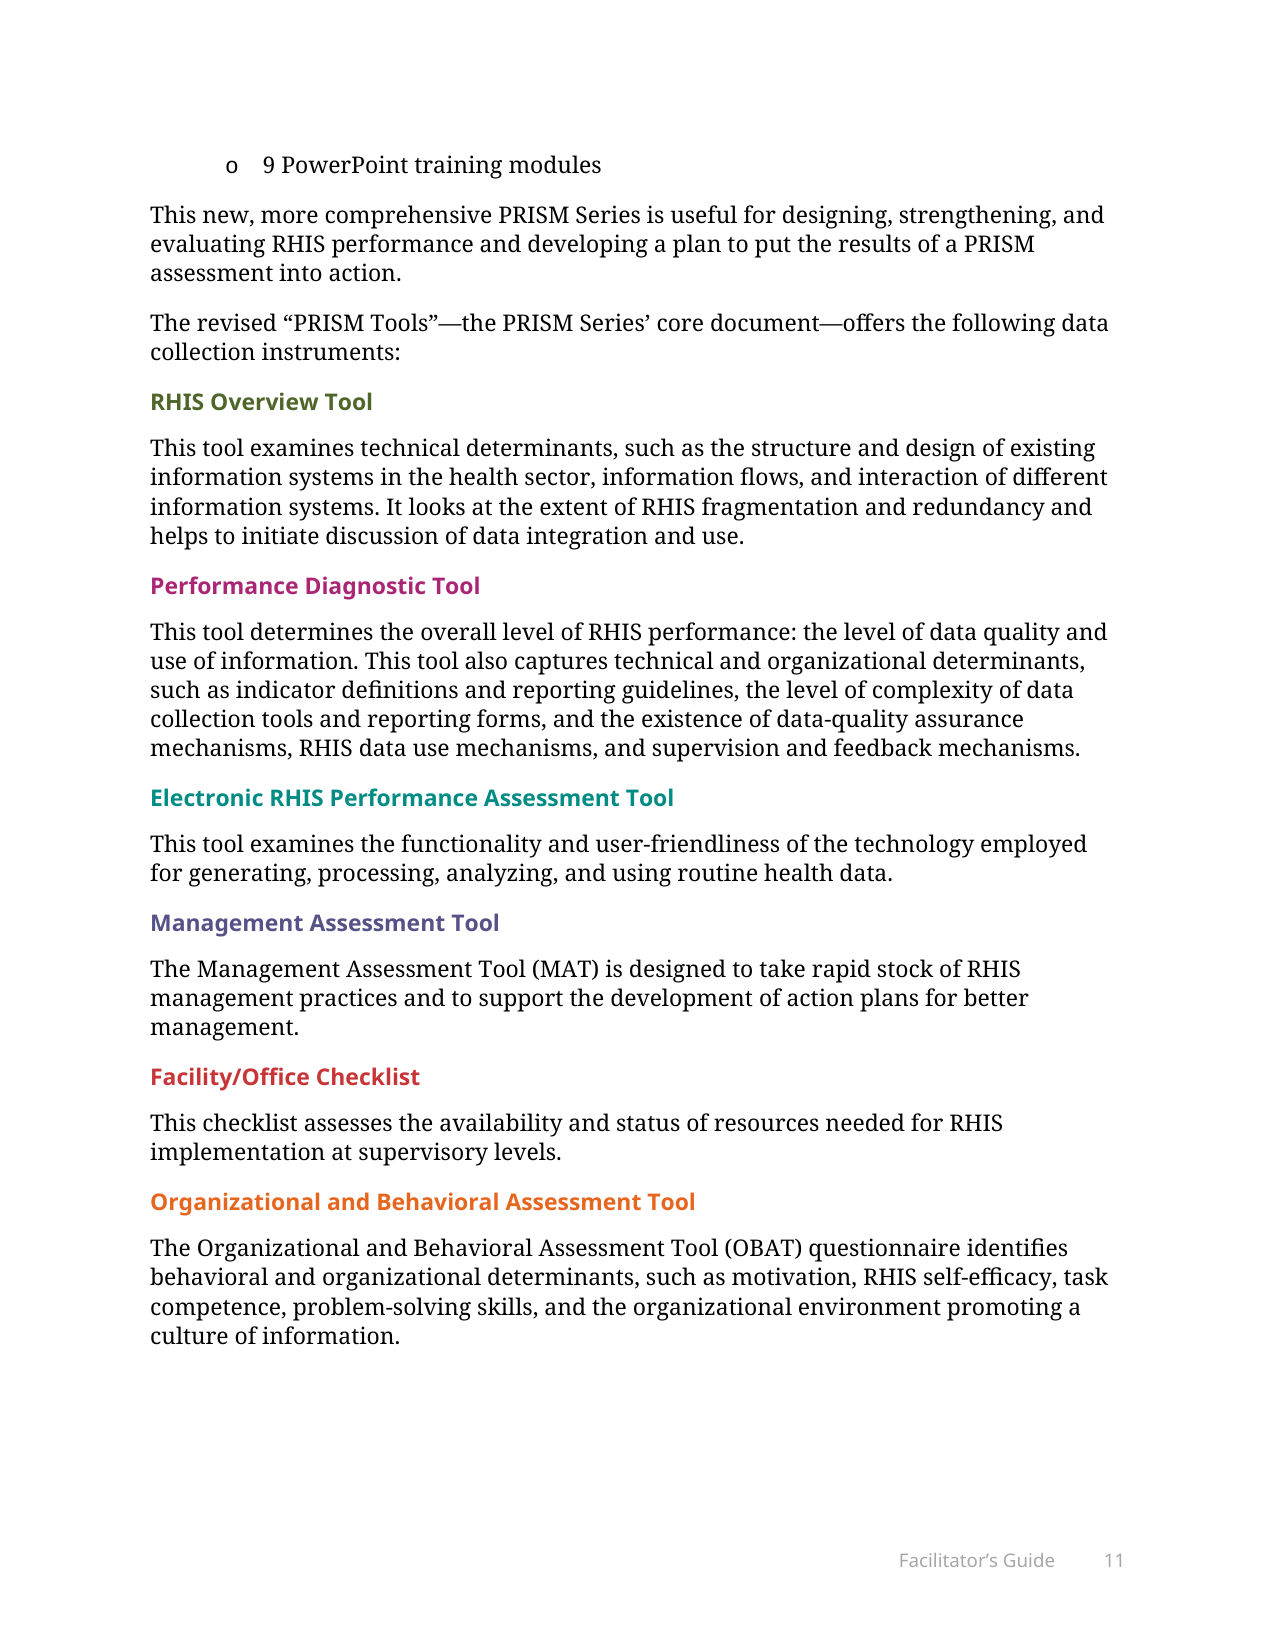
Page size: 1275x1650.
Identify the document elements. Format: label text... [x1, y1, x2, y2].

text This new, more comprehensive PRISM Series is useful for designing, strengthening, and evaluating RHIS performance and developing a plan to put the results of a PRISM assessment into action. [150, 200, 1125, 287]
text Facility/Office Checklist [150, 1062, 1125, 1092]
text RHIS Overview Tool [150, 387, 1125, 417]
text Performance Diagnostic Tool [150, 571, 1125, 600]
text The revised “PRISM Tools”—the PRISM Series’ core document—offers the following data collection instruments: [150, 308, 1125, 367]
text This checklist assesses the availability and status of resources needed for RHIS implementation at supervisory levels. [150, 1108, 1125, 1167]
text The Management Assessment Tool (MAT) is designed to take rapid stock of RHIS management practices and to support the development of action plans for better management. [150, 954, 1125, 1042]
text Electronic RHIS Performance Assessment Tool [150, 783, 1125, 812]
text The Organizational and Behavioral Assessment Tool (OBAT) questionnaire identifies behavioral and organizational determinants, such as motivation, RHIS self-efficacy, task competence, problem-solving skills, and the organizational environment promoting a culture of information. [150, 1233, 1125, 1350]
text This tool determines the overall level of RHIS performance: the level of data quality and use of information. This tool also captures technical and organizational determinants, such as indicator definitions and reporting guidelines, the level of complexity of data collection tools and reporting forms, and the existence of data-quality assurance mechanisms, RHIS data use mechanisms, and supervision and feedback mechanisms. [150, 617, 1125, 762]
text Management Assessment Tool [150, 908, 1125, 937]
text This tool examines the functionality and user-friendliness of the technology employed for generating, processing, analyzing, and using routine health data. [150, 829, 1125, 887]
list 9 PowerPoint training modules [225, 150, 1125, 179]
text Organizational and Behavioral Assessment Tool [150, 1187, 1125, 1217]
text This tool examines technical determinants, such as the structure and design of existing information systems in the health sector, information flows, and interaction of different information systems. It looks at the extent of RHIS fragmentation and redundancy and helps to initiate discussion of data integration and use. [150, 433, 1125, 550]
